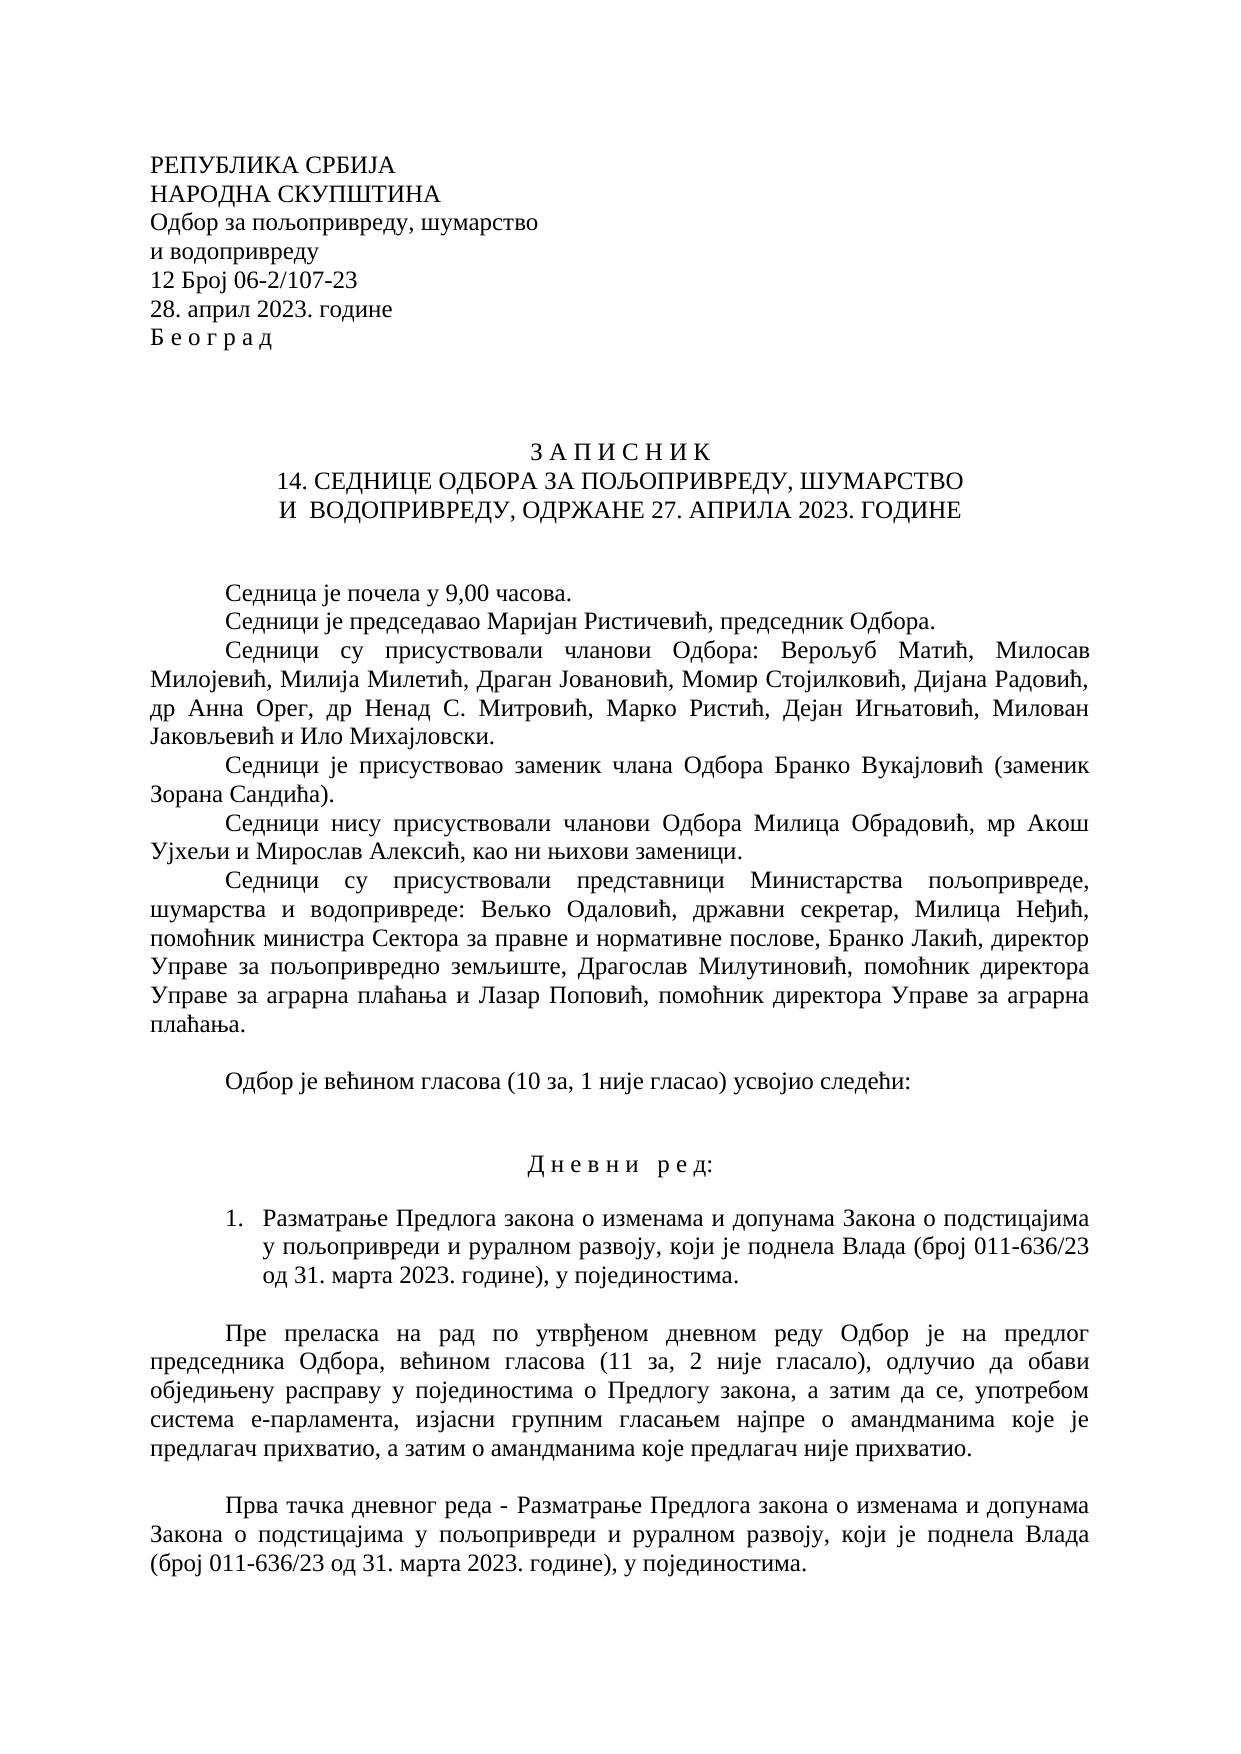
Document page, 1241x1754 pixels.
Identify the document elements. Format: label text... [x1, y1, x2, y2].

text Прва тачка дневног реда - Разматрање Предлога закона о изменама и допунама Закона о подстицајима у пољопривреди и руралном развоју, који је поднела Влада (број 011-636/23 од 31. марта 2023. године), у појединостима. [150, 1490, 1090, 1576]
text 28. април 2023. године [150, 294, 1090, 322]
text З А П И С Н И К [150, 437, 1090, 466]
text Седници су присуствовали представници Министарства пољопривреде, шумарства и водопривреде: Вељко Одаловић, државни секретар, Милица Неђић, помоћник министра Сектора за правнe и нормативне послове, Бранко Лакић, директор Управе за пољопривредно земљиште, Драгослав Милутиновић, помоћник директора Управе за аграрна плаћања и Лазар Поповић, помоћник директора Управе за аграрна плаћања. [150, 865, 1090, 1038]
text Седници нису присуствовали чланови Одбора Милица Обрадовић, мр Акош Ујхељи и Мирослав Алексић, као ни њихови заменици. [150, 808, 1090, 865]
text 14. СЕДНИЦЕ ОДБОРА ЗА ПОЉОПРИВРЕДУ, ШУМАРСТВО [150, 466, 1090, 495]
text Седници су присуствовали чланови Одбора: Верољуб Матић, Милосав Милојевић, Милија Милетић, Драган Јовановић, Момир Стојилковић, Дијана Радовић, др Анна Орег, др Ненад С. Митровић, Марко Ристић, Дејан Игњатовић, Милован Јаковљевић и Ило Михајловски. [150, 635, 1090, 750]
text и водопривреду [150, 236, 1090, 265]
list Разматрање Предлога закона о изменама и допунама Закона о подстицајима у пољопривреди и руралном развоју, који је поднела Влада (број 011-636/23 од 31. марта 2023. године), у појединостима. [225, 1203, 1090, 1289]
text Д н е в н и р е д: [150, 1149, 1090, 1178]
text Одбор за пољопривреду, шумарство [150, 207, 1090, 236]
text Б е о г р а д [150, 322, 1090, 351]
text И ВОДОПРИВРЕДУ, ОДРЖАНЕ 27. АПРИЛА 2023. ГОДИНЕ [150, 495, 1090, 524]
text Седници је присуствовао заменик члана Одбора Бранко Вукајловић (заменик Зорана Сандића). [150, 750, 1090, 808]
text Седници је председавао Маријан Ристичевић, председник Одбора. [150, 606, 1090, 635]
text Одбор је већином гласова (10 за, 1 није гласао) усвојио следећи: [150, 1066, 1090, 1095]
text 12 Број 06-2/107-23 [150, 265, 1090, 294]
text НАРОДНА СКУПШТИНА [150, 179, 1090, 207]
text Седница је почела у 9,00 часова. [150, 578, 1090, 606]
text Пре преласка на рад по утврђеном дневном реду Одбор је на предлог председника Одбора, већином гласова (11 за, 2 није гласало), одлучио да обави обједињену расправу у појединостима о Предлогу закона, а затим да се, употребом система е-парламента, изјасни групним гласањем најпре о амандманима које је предлагач прихватио, а затим о амандманима које предлагач није прихватио. [150, 1318, 1090, 1461]
text РЕПУБЛИКА СРБИЈА [150, 150, 1090, 179]
